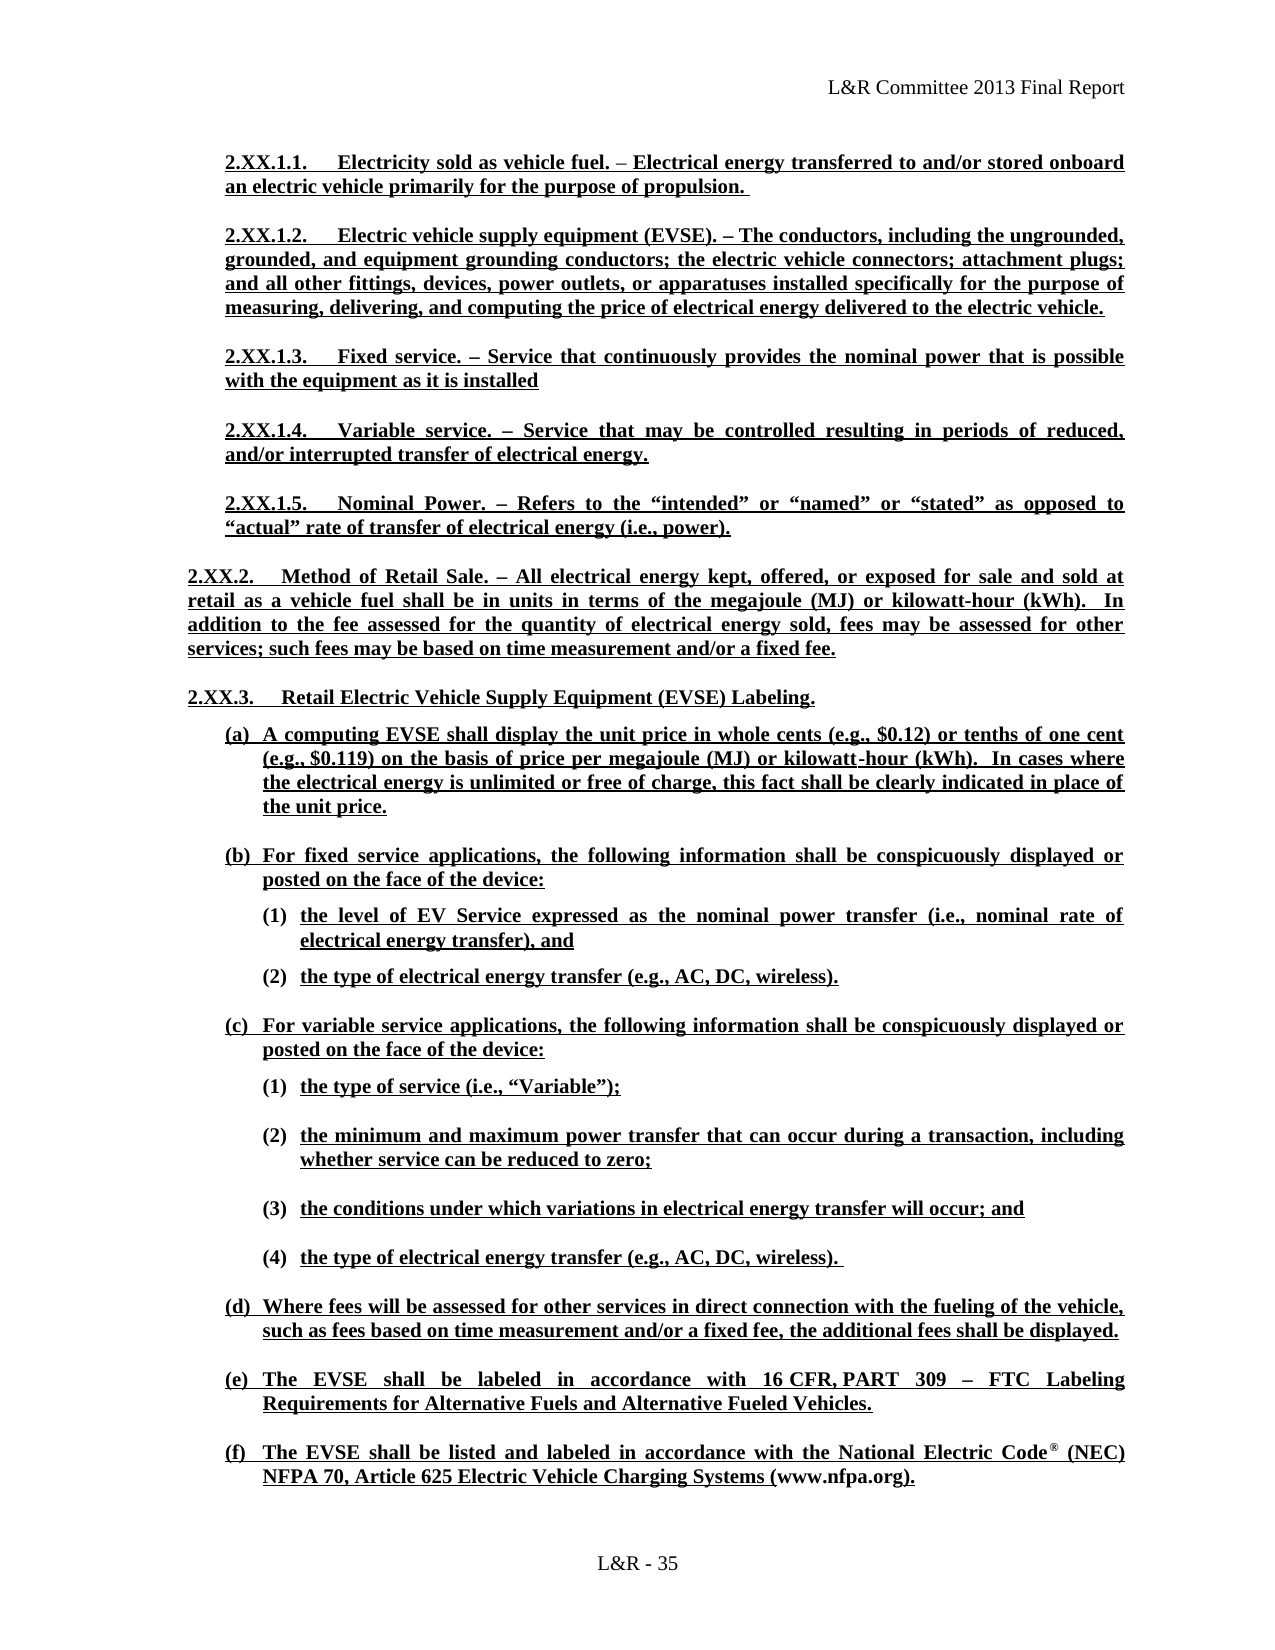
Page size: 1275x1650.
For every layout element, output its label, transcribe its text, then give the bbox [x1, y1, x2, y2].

list For variable service applications, the following information shall be conspicuously displayed or posted on the face of the device: [225, 1035, 1125, 1061]
list the minimum and maximum power transfer that can occur during a transaction, including whether service can be reduced to zero; [262, 1123, 1125, 1171]
list For variable service applications, the following information shall be conspicuously displayed or posted on the face of the device: [225, 1013, 1125, 1034]
text 2.XX.1.4. Variable service. – Service that may be controlled resulting in periods of reduced, and/or interrupted transfer of electrical energy. [225, 417, 1125, 438]
list The EVSE shall be labeled in accordance with 16 CFR, PART 309 – FTC Labeling Requirements for Alternative Fuels and Alternative Fueled Vehicles. [225, 1389, 1125, 1415]
text 2.XX.1.4. Variable service. – Service that may be controlled resulting in periods of reduced, and/or interrupted transfer of electrical energy. [225, 440, 1125, 466]
text 2.XX.1.1. Electricity sold as vehicle fuel. – Electrical energy transferred to and/or stored onboard an electric vehicle primarily for the purpose of propulsion. [225, 150, 1125, 171]
text 2.XX.1.1. Electricity sold as vehicle fuel. – Electrical energy transferred to and/or stored onboard an electric vehicle primarily for the purpose of propulsion. [225, 172, 1125, 198]
text 2.XX.2. Method of Retail Sale. – All electrical energy kept, offered, or exposed for sale and sold at retail as a vehicle fuel shall be in units in terms of the megajoule (MJ) or kilowatt-hour (kWh). In addition to the fee assessed for the quantity of electrical energy sold, fees may be assessed for other services; such fees may be based on time measurement and/or a fixed fee. [187, 634, 1125, 660]
text 2.XX.2. Method of Retail Sale. – All electrical energy kept, offered, or exposed for sale and sold at retail as a vehicle fuel shall be in units in terms of the megajoule (MJ) or kilowatt-hour (kWh). In addition to the fee assessed for the quantity of electrical energy sold, fees may be assessed for other services; such fees may be based on time measurement and/or a fixed fee. [187, 564, 1125, 609]
list the type of electrical energy transfer (e.g., AC, DC, wireless). [262, 964, 1125, 988]
text 2.XX.1.5. Nominal Power. – Refers to the “intended” or “named” or “stated” as opposed to “actual” rate of transfer of electrical energy (i.e., power). [225, 491, 1125, 511]
list Where fees will be assessed for other services in direct connection with the fueling of the vehicle, such as fees based on time measurement and/or a fixed fee, the additional fees shall be displayed. [225, 1316, 1125, 1342]
list A computing EVSE shall display the unit price in whole cents (e.g., $0.12) or tenths of one cent (e.g., $0.119) on the basis of price per megajoule (MJ) or kilowatt-hour (kWh). In cases where the electrical energy is unlimited or free of charge, this fact shall be clearly indicated in place of the unit price. [225, 744, 1125, 818]
list Where fees will be assessed for other services in direct connection with the fueling of the vehicle, such as fees based on time measurement and/or a fixed fee, the additional fees shall be displayed. [225, 1294, 1125, 1315]
list The EVSE shall be labeled in accordance with 16 CFR, PART 309 – FTC Labeling Requirements for Alternative Fuels and Alternative Fueled Vehicles. [225, 1367, 1125, 1388]
list the level of EV Service expressed as the nominal power transfer (i.e., nominal rate of electrical energy transfer), and [262, 903, 1125, 952]
list For fixed service applications, the following information shall be conspicuously displayed or posted on the face of the device: [225, 843, 1125, 891]
text 2.XX.1.3. Fixed service. – Service that continuously provides the nominal power that is possible with the equipment as it is installed [225, 366, 1125, 392]
list the type of service (i.e., “Variable”); [262, 1074, 1125, 1098]
list the conditions under which variations in electrical energy transfer will occur; and [262, 1196, 1125, 1220]
text 2.XX.1.5. Nominal Power. – Refers to the “intended” or “named” or “stated” as opposed to “actual” rate of transfer of electrical energy (i.e., power). [225, 513, 1125, 539]
list the type of electrical energy transfer (e.g., AC, DC, wireless). [262, 1245, 1125, 1269]
list The EVSE shall be listed and labeled in accordance with the National Electric Code® (NEC) NFPA 70, Article 625 Electric Vehicle Charging Systems (www.nfpa.org). [225, 1462, 1125, 1488]
list The EVSE shall be listed and labeled in accordance with the National Electric Code® (NEC) NFPA 70, Article 625 Electric Vehicle Charging Systems (www.nfpa.org). [225, 1440, 1125, 1461]
text 2.XX.3. Retail Electric Vehicle Supply Equipment (EVSE) Labeling. [187, 685, 1125, 709]
text 2.XX.1.3. Fixed service. – Service that continuously provides the nominal power that is possible with the equipment as it is installed [225, 344, 1125, 365]
